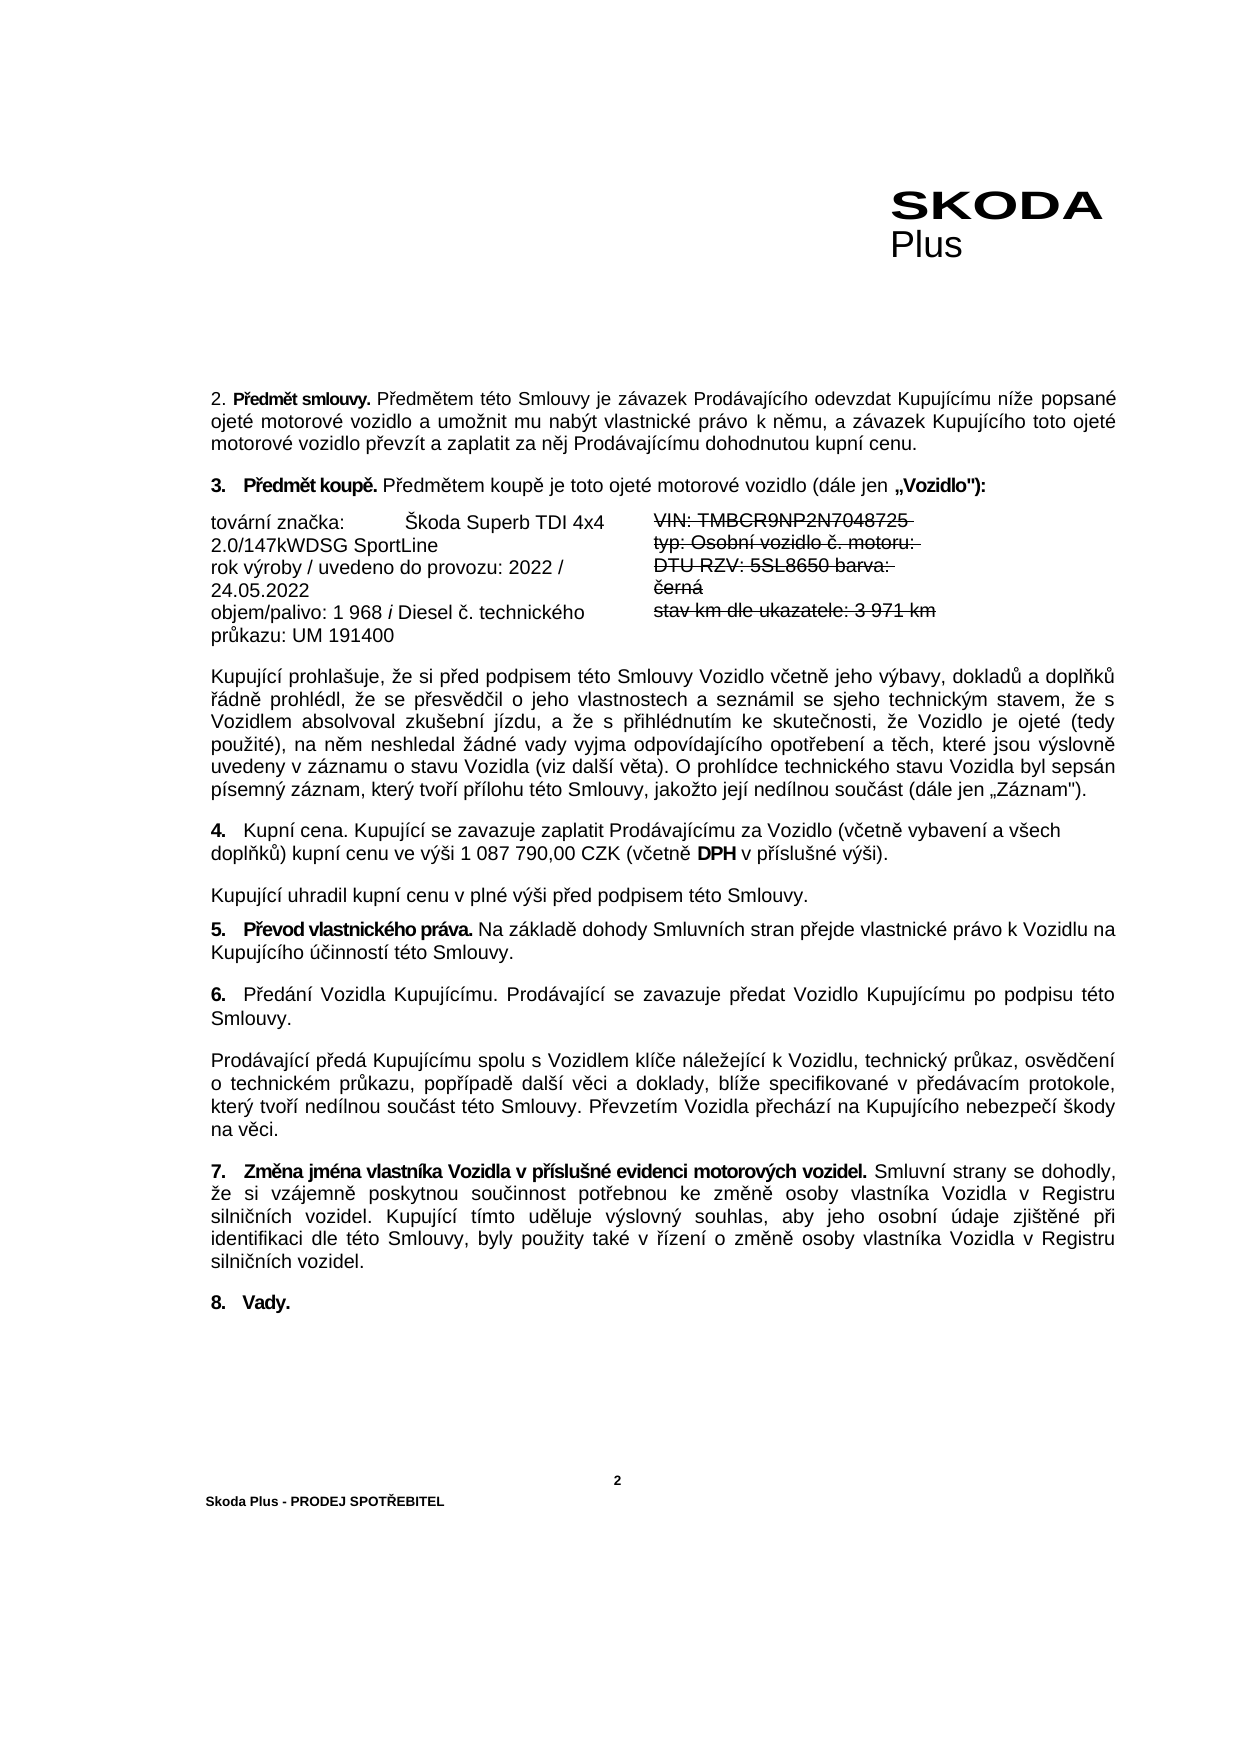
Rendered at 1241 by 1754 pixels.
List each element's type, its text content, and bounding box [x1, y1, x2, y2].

text SKODA [890, 187, 1202, 227]
list Změna jména vlastníka Vozidla v příslušné evidenci motorových vozidel. Smluvní strany se dohodly, že si vzájemně poskytnou součinnost potřebnou ke změně osoby vlastníka Vozidla v Registru silničních vozidel. Kupující tímto uděluje výslovný souhlas, aby jeho osobní údaje zjištěné při identifikaci dle této Smlouvy, byly použity také v řízení o změně osoby vlastníka Vozidla v Registru silničních vozidel. [211, 1160, 1117, 1273]
text Kupující uhradil kupní cenu v plné výši před podpisem této Smlouvy. [211, 886, 1202, 906]
text Kupující prohlašuje, že si před podpisem této Smlouvy Vozidlo včetně jeho výbavy, dokladů a doplňků řádně prohlédl, že se přesvědčil o jeho vlastnostech a seznámil se sjeho technickým stavem, že s Vozidlem absolvoval zkušební jízdu, a že s přihlédnutím ke skutečnosti, že Vozidlo je ojeté (tedy použité), na něm neshledal žádné vady vyjma odpovídajícího opotřebení a těch, které jsou výslovně uvedeny v záznamu o stavu Vozidla (viz další věta). O prohlídce technického stavu Vozidla byl sepsán písemný záznam, který tvoří přílohu této Smlouvy, jakožto její nedílnou součást (dále jen „Záznam"). [211, 666, 1117, 801]
text 2. Předmět smlouvy. Předmětem této Smlouvy je závazek Prodávajícího odevzdat Kupujícímu níže popsané ojeté motorové vozidlo a umožnit mu nabýt vlastnické právo k němu, a závazek Kupujícího toto ojeté motorové vozidlo převzít a zaplatit za něj Prodávajícímu dohodnutou kupní cenu. [211, 388, 1117, 455]
text 2.0/147kWDSG SportLine [211, 534, 1202, 557]
text Plus [890, 227, 1202, 264]
text objem/palivo: 1 968 i Diesel č. technického průkazu: UM 191400 [211, 602, 1117, 647]
list Převod vlastnického práva. Na základě dohody Smluvních stran přejde vlastnické právo k Vozidlu na Kupujícího účinností této Smlouvy. [211, 918, 1117, 964]
text rok výroby / uvedeno do provozu: 2022 / [211, 557, 1202, 579]
list Předmět koupě. Předmětem koupě je toto ojeté motorové vozidlo (dále jen „Vozidlo"): [211, 476, 1202, 496]
list Kupní cena. Kupující se zavazuje zaplatit Prodávajícímu za Vozidlo (včetně vybavení a všech doplňků) kupní cenu ve výši 1 087 790,00 CZK (včetně DPH v příslušné výši). [211, 819, 1106, 865]
text Prodávající předá Kupujícímu spolu s Vozidlem klíče náležející k Vozidlu, technický průkaz, osvědčení o technickém průkazu, popřípadě další věci a doklady, blíže specifikované v předávacím protokole, který tvoří nedílnou součást této Smlouvy. Převzetím Vozidla přechází na Kupujícího nebezpečí škody na věci. [211, 1049, 1117, 1141]
text 24.05.2022 [211, 579, 1202, 602]
list Vady. [211, 1294, 1202, 1313]
text tovární značka: Škoda Superb TDI 4x4 [211, 512, 1202, 534]
list Předání Vozidla Kupujícímu. Prodávající se zavazuje předat Vozidlo Kupujícímu po podpisu této Smlouvy. [211, 983, 1117, 1030]
